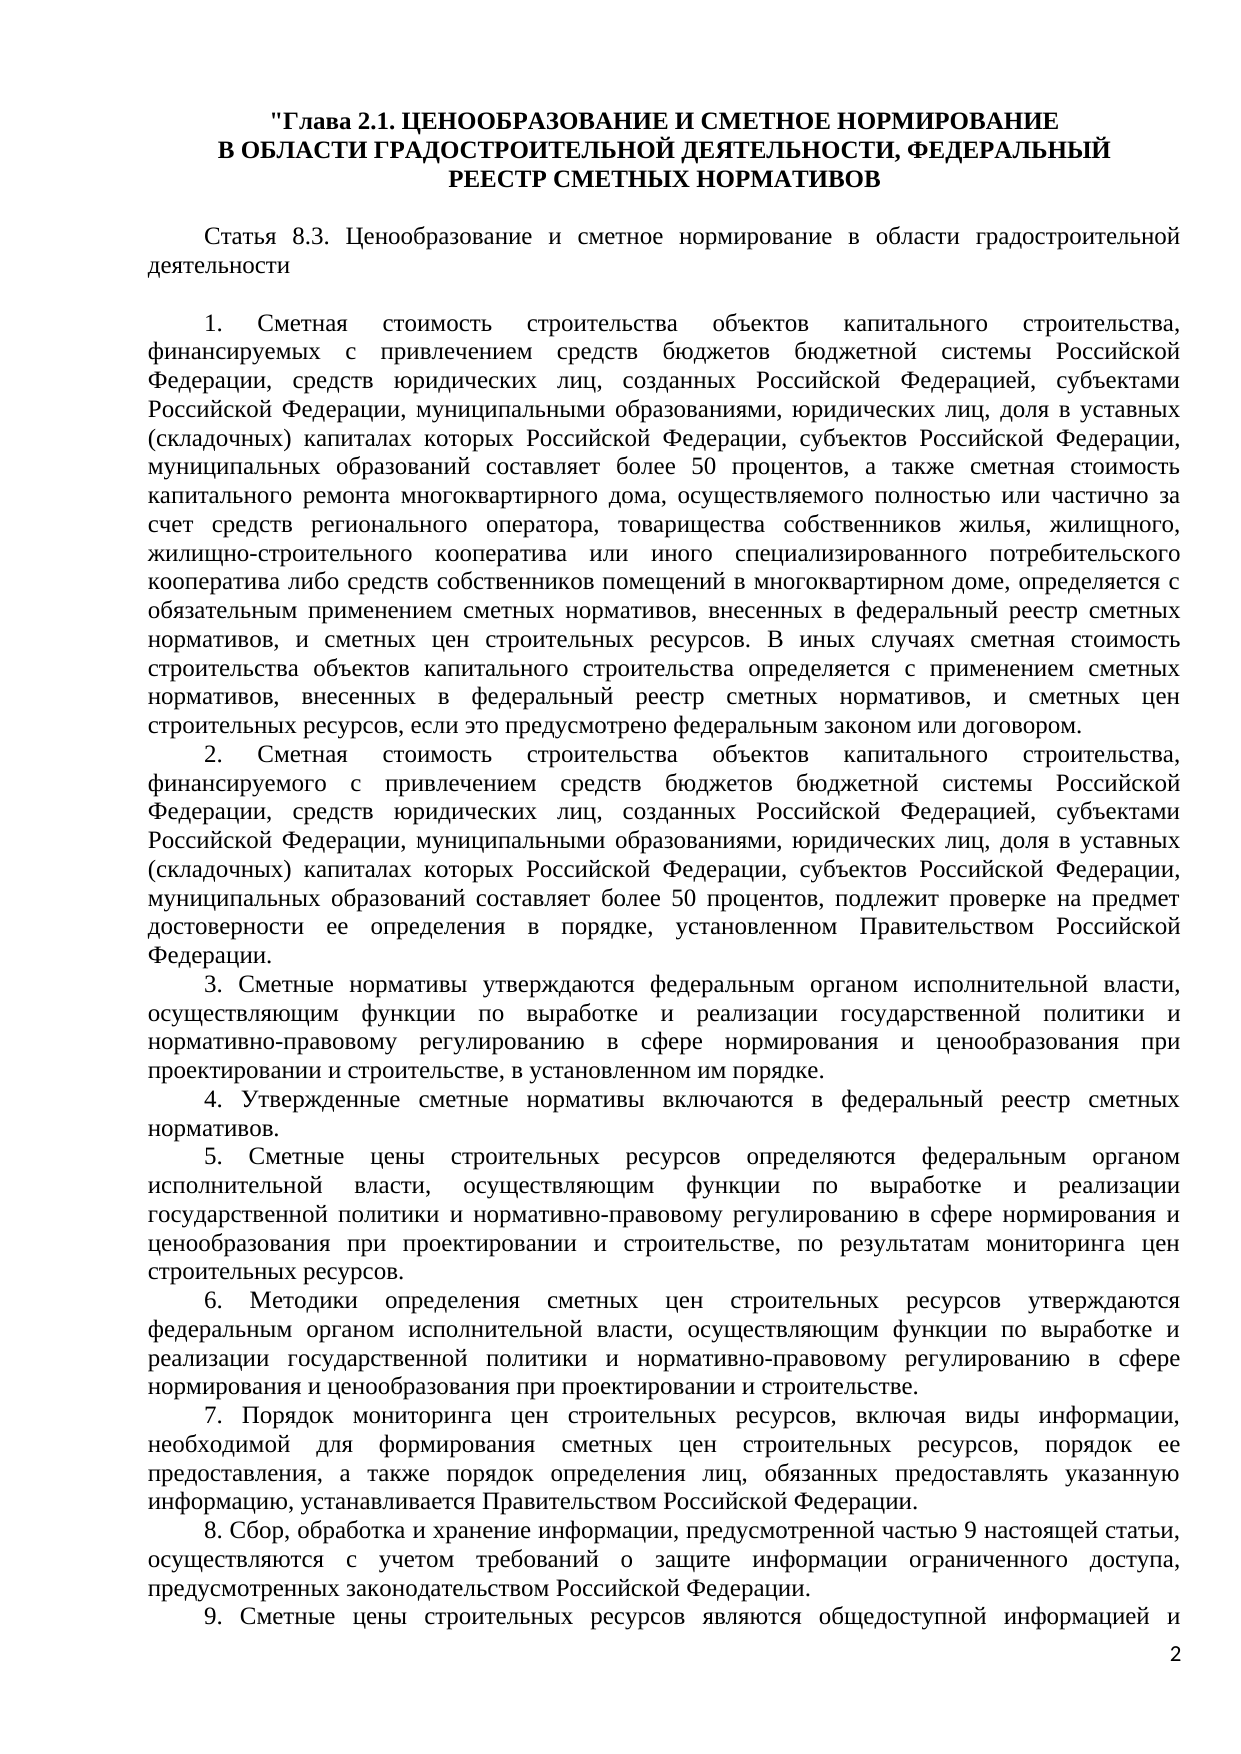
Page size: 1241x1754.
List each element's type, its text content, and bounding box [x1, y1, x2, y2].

text 1. Сметная стоимость строительства объектов капитального строительства, финансируемых с привлечением средств бюджетов бюджетной системы Российской Федерации, средств юридических лиц, созданных Российской Федерацией, субъектами Российской Федерации, муниципальными образованиями, юридических лиц, доля в уставных (складочных) капиталах которых Российской Федерации, субъектов Российской Федерации, муниципальных образований составляет более 50 процентов, а также сметная стоимость капитального ремонта многоквартирного дома, осуществляемого полностью или частично за счет средств регионального оператора, товарищества собственников жилья, жилищного, жилищно-строительного кооператива или иного специализированного потребительского кооператива либо средств собственников помещений в многоквартирном доме, определяется с обязательным применением сметных нормативов, внесенных в федеральный реестр сметных нормативов, и сметных цен строительных ресурсов. В иных случаях сметная стоимость строительства объектов капитального строительства определяется с применением сметных нормативов, внесенных в федеральный реестр сметных нормативов, и сметных цен строительных ресурсов, если это предусмотрено федеральным законом или договором. [148, 308, 1181, 739]
title "Глава 2.1. ЦЕНООБРАЗОВАНИЕ И СМЕТНОЕ НОРМИРОВАНИЕ [148, 106, 1181, 135]
text 6. Методики определения сметных цен строительных ресурсов утверждаются федеральным органом исполнительной власти, осуществляющим функции по выработке и реализации государственной политики и нормативно-правовому регулированию в сфере нормирования и ценообразования при проектировании и строительстве. [148, 1285, 1181, 1400]
text 7. Порядок мониторинга цен строительных ресурсов, включая виды информации, необходимой для формирования сметных цен строительных ресурсов, порядок ее предоставления, а также порядок определения лиц, обязанных предоставлять указанную информацию, устанавливается Правительством Российской Федерации. [148, 1400, 1181, 1515]
text 3. Сметные нормативы утверждаются федеральным органом исполнительной власти, осуществляющим функции по выработке и реализации государственной политики и нормативно-правовому регулированию в сфере нормирования и ценообразования при проектировании и строительстве, в установленном им порядке. [148, 969, 1181, 1084]
title РЕЕСТР СМЕТНЫХ НОРМАТИВОВ [148, 164, 1181, 193]
text 2. Сметная стоимость строительства объектов капитального строительства, финансируемого с привлечением средств бюджетов бюджетной системы Российской Федерации, средств юридических лиц, созданных Российской Федерацией, субъектами Российской Федерации, муниципальными образованиями, юридических лиц, доля в уставных (складочных) капиталах которых Российской Федерации, субъектов Российской Федерации, муниципальных образований составляет более 50 процентов, подлежит проверке на предмет достоверности ее определения в порядке, установленном Правительством Российской Федерации. [148, 739, 1181, 969]
text 8. Сбор, обработка и хранение информации, предусмотренной частью 9 настоящей статьи, осуществляются с учетом требований о защите информации ограниченного доступа, предусмотренных законодательством Российской Федерации. [148, 1515, 1181, 1601]
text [148, 1601, 1181, 1630]
text 4. Утвержденные сметные нормативы включаются в федеральный реестр сметных нормативов. [148, 1084, 1181, 1141]
title В ОБЛАСТИ ГРАДОСТРОИТЕЛЬНОЙ ДЕЯТЕЛЬНОСТИ, ФЕДЕРАЛЬНЫЙ [148, 135, 1181, 164]
text Статья 8.3. Ценообразование и сметное нормирование в области градостроительной деятельности [148, 221, 1181, 279]
text 5. Сметные цены строительных ресурсов определяются федеральным органом исполнительной власти, осуществляющим функции по выработке и реализации государственной политики и нормативно-правовому регулированию в сфере нормирования и ценообразования при проектировании и строительстве, по результатам мониторинга цен строительных ресурсов. [148, 1141, 1181, 1285]
